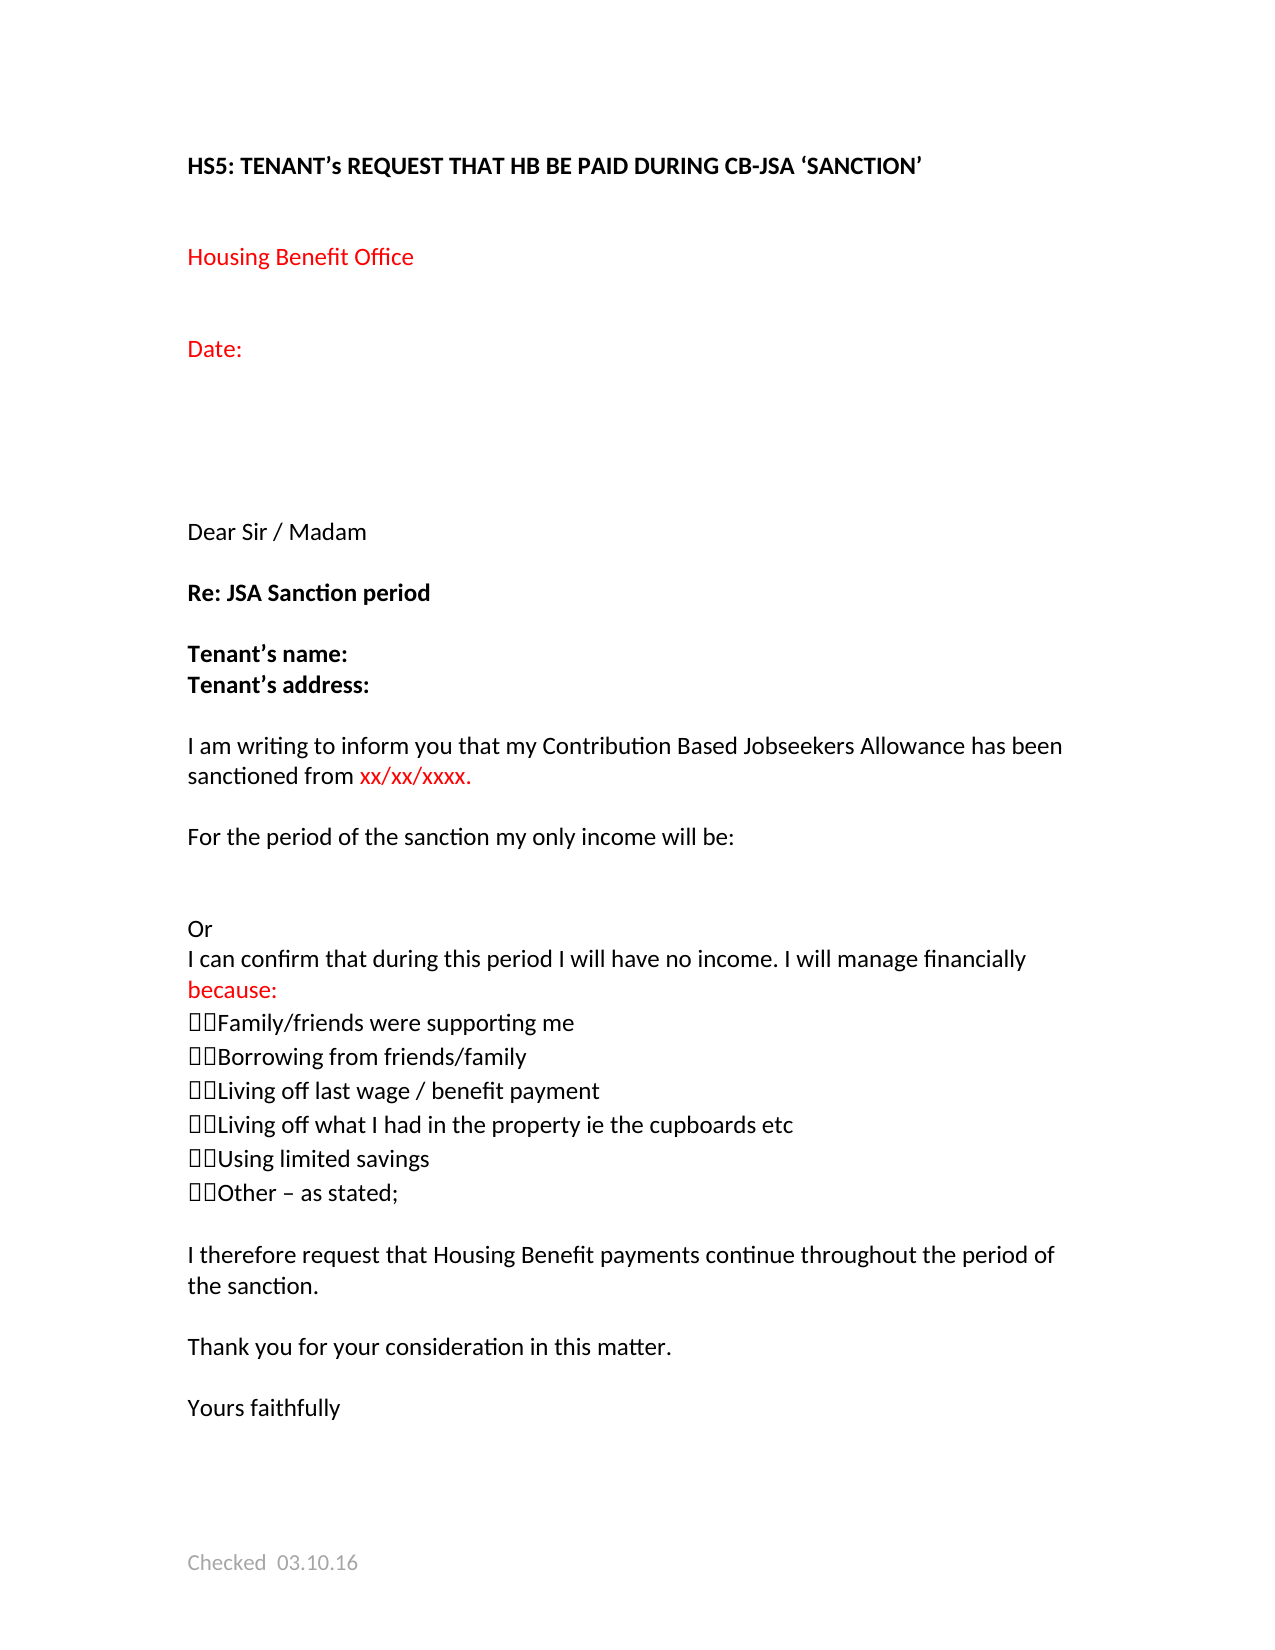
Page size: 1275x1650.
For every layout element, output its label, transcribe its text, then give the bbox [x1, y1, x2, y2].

text I am writing to inform you that my Contribution Based Jobseekers Allowance has been sanctioned from xx/xx/xxxx. [187, 730, 1087, 791]
text HS5: TENANT’s REQUEST THAT HB BE PAID DURING CB-JSA ‘SANCTION’ [187, 150, 1087, 181]
text Living off last wage / benefit payment [187, 1073, 1087, 1107]
text Other – as stated; [187, 1175, 1087, 1209]
text Dear Sir / Madam [187, 516, 1087, 547]
text Using limited savings [187, 1141, 1087, 1175]
text Yours faithfully [187, 1392, 1087, 1423]
text Family/friends were supporting me [187, 1004, 1087, 1039]
text Tenant’s name: Tenant’s address: [187, 638, 1087, 699]
text Or I can confirm that during this period I will have no income. I will manage financially because: [187, 913, 1087, 1004]
text Thank you for your consideration in this matter. [187, 1331, 1087, 1362]
text Date: [187, 333, 1087, 364]
text Housing Benefit Office [187, 242, 1087, 272]
text Living off what I had in the property ie the cupboards etc [187, 1107, 1087, 1141]
text For the period of the sanction my only income will be: [187, 821, 1087, 852]
text I therefore request that Housing Benefit payments continue throughout the period of the sanction. [187, 1239, 1087, 1301]
text Borrowing from friends/family [187, 1039, 1087, 1073]
text Re: JSA Sanction period [187, 577, 1087, 608]
